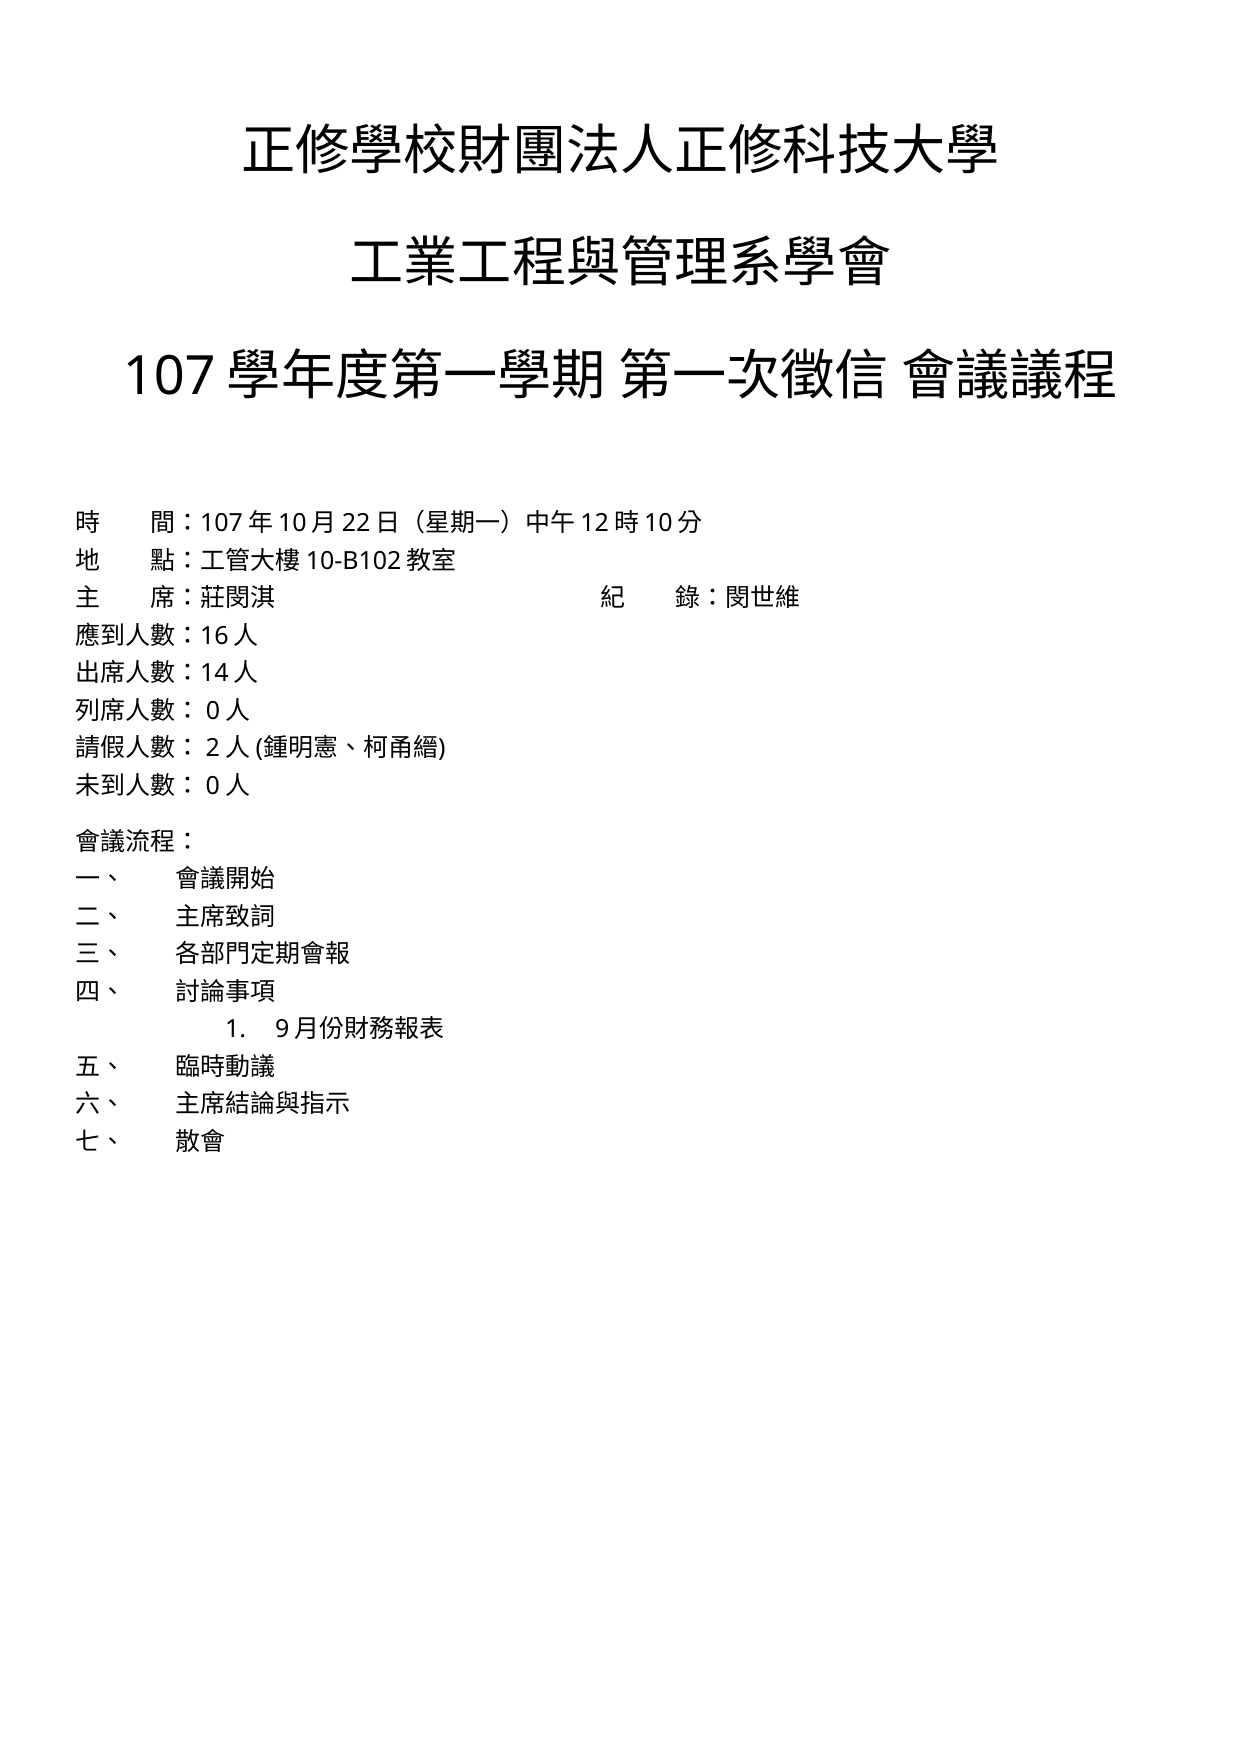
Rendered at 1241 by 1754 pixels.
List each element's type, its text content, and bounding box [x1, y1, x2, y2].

list 散會 [75, 1121, 1165, 1158]
text 主 席：莊閔淇 紀 錄：閔世維 [75, 577, 1165, 614]
list 臨時動議 [75, 1046, 1165, 1083]
text 工業工程與管理系學會 [75, 202, 1165, 314]
list 會議開始 [75, 858, 1165, 896]
text 會議流程： [75, 821, 1165, 858]
list 各部門定期會報 [75, 933, 1165, 971]
text 未到人數： 0人 [75, 764, 1165, 802]
text 出席人數：14人 [75, 652, 1165, 689]
list 9月份財務報表 [225, 1008, 1165, 1046]
list 討論事項 [75, 971, 1165, 1008]
text 地 點：工管大樓 10-B102教室 [75, 539, 1165, 577]
text 列席人數： 0人 [75, 689, 1165, 727]
text 正修學校財團法人正修科技大學 [75, 89, 1165, 202]
list 主席致詞 [75, 896, 1165, 933]
text 107學年度第一學期 第一次徵信 會議議程 [75, 314, 1165, 427]
text 應到人數：16人 [75, 614, 1165, 652]
text 時 間：107年10月22日（星期一）中午12時10分 [75, 502, 1165, 539]
list 主席結論與指示 [75, 1083, 1165, 1121]
text 請假人數： 2人 (鍾明憲、柯甬縉) [75, 727, 1165, 764]
